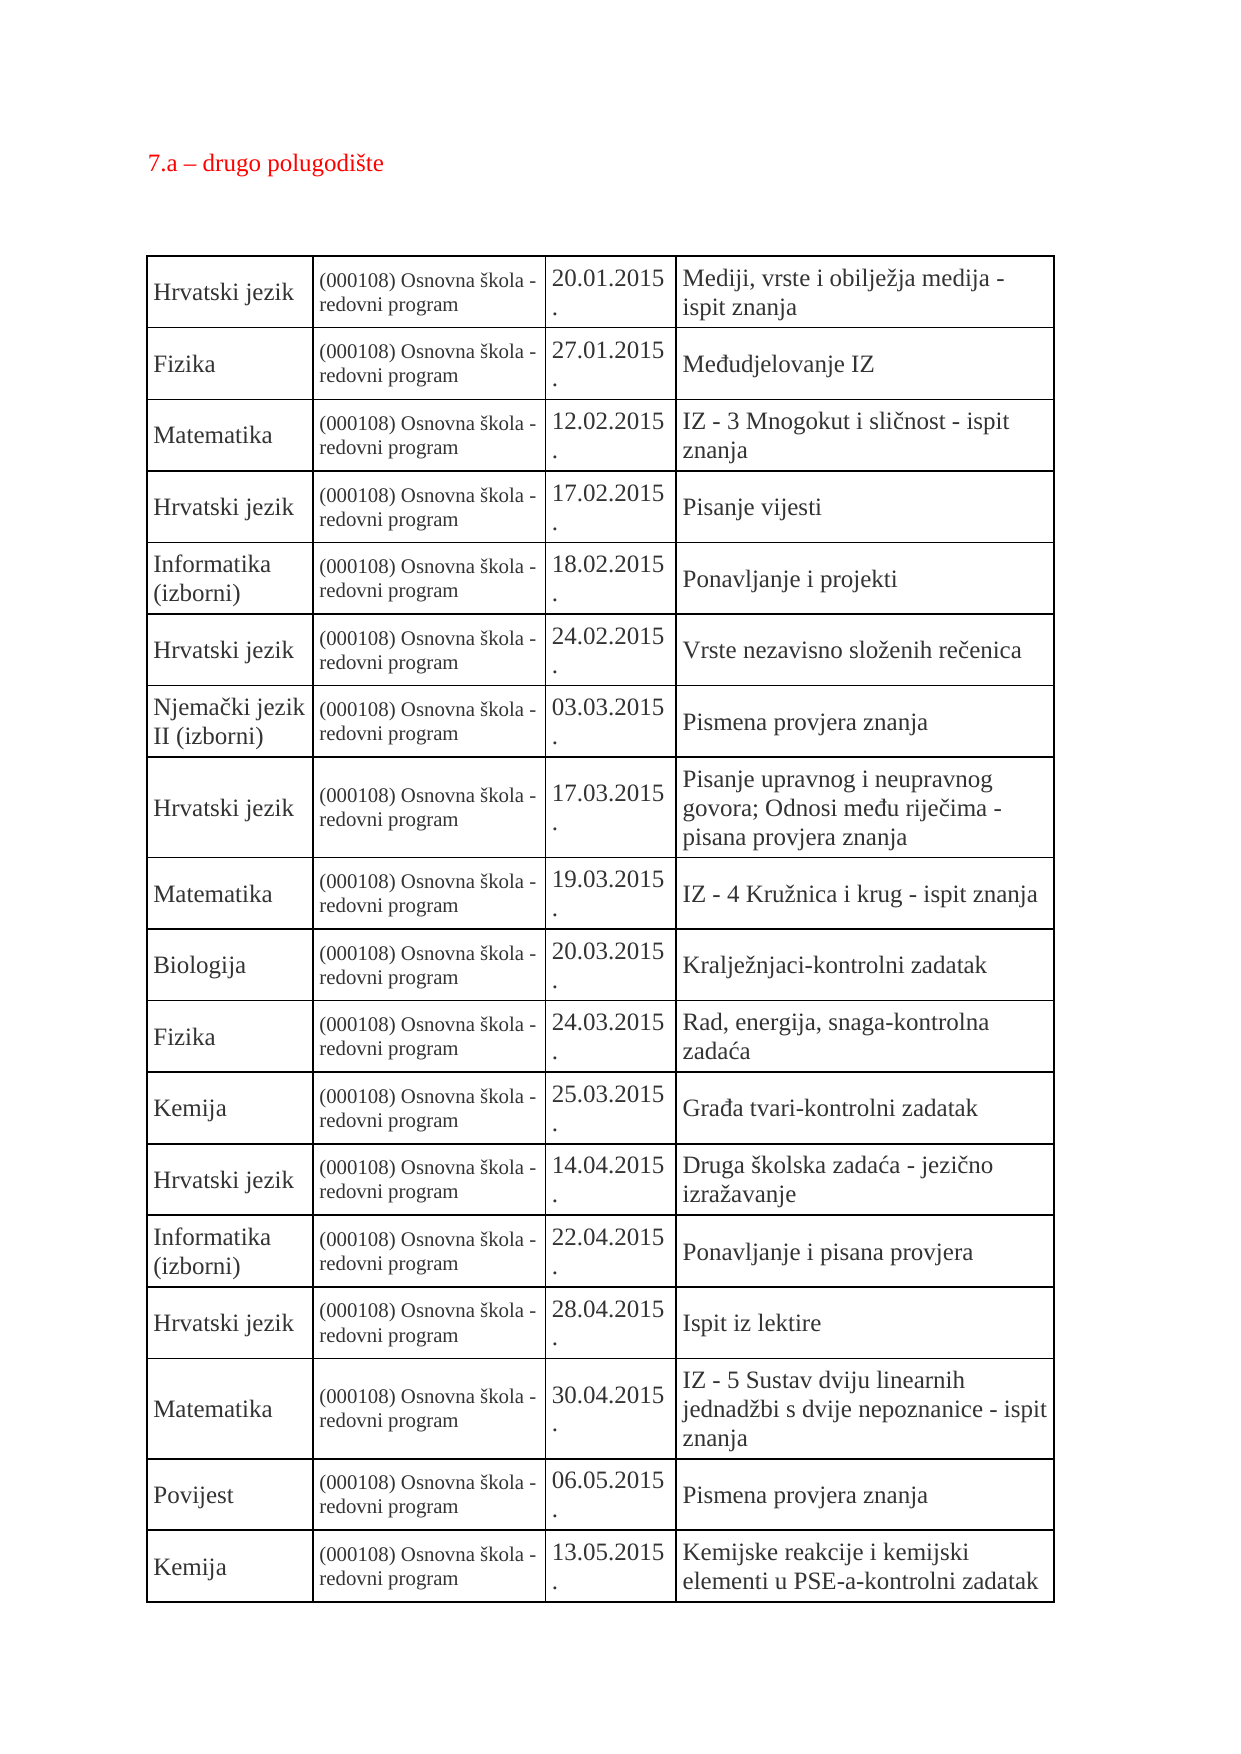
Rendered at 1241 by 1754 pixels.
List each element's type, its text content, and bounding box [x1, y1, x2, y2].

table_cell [314, 1460, 545, 1529]
table_cell 30.04.2015. [546, 1359, 675, 1458]
table_cell Međudjelovanje IZ [677, 328, 1053, 398]
table_cell (000108) Osnovna škola - redovni program [314, 328, 545, 398]
table_cell 03.03.2015. [546, 686, 675, 756]
table_cell IZ - 5 Sustav dviju linearnih jednadžbi s dvije nepoznanice - ispit znanja [677, 1359, 1053, 1458]
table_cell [314, 1531, 545, 1601]
table_cell 22.04.2015. [546, 1216, 675, 1286]
table_cell (000108) Osnovna škola - redovni program [314, 1288, 545, 1357]
table_cell (000108) Osnovna škola - redovni program [314, 472, 545, 542]
table_cell Fizika [148, 328, 312, 398]
table_cell (000108) Osnovna škola - redovni program [314, 543, 545, 613]
table_cell Hrvatski jezik [148, 1288, 312, 1357]
table_cell 06.05.2015. [546, 1460, 675, 1529]
table_cell 12.02.2015. [546, 400, 675, 470]
table_cell Pismena provjera znanja [677, 686, 1053, 756]
table_cell 17.03.2015. [546, 758, 675, 857]
table_cell Povijest [148, 1460, 312, 1529]
table_cell (000108) Osnovna škola - redovni program [314, 1359, 545, 1458]
table_header (000108) Osnovna škola - redovni program [314, 257, 545, 327]
table_cell Biologija [148, 930, 312, 1000]
table_cell Građa tvari-kontrolni zadatak [677, 1073, 1053, 1143]
table_cell Rad, energija, snaga-kontrolna zadaća [677, 1001, 1053, 1071]
table_cell Ponavljanje i projekti [677, 543, 1053, 613]
table_cell Ispit iz lektire [677, 1288, 1053, 1357]
table_cell Kemijske reakcije i kemijski elementi u PSE-a-kontrolni zadatak [677, 1531, 1053, 1601]
table_cell Kralježnjaci-kontrolni zadatak [677, 930, 1053, 1000]
table_cell Ponavljanje i pisana provjera [677, 1216, 1053, 1286]
table_cell 25.03.2015. [546, 1073, 675, 1143]
table_cell IZ - 4 Kružnica i krug - ispit znanja [677, 858, 1053, 928]
table_cell (000108) Osnovna škola - redovni program [314, 1073, 545, 1143]
table_cell 14.04.2015. [546, 1145, 675, 1214]
table_cell Kemija [148, 1073, 312, 1143]
table_cell 19.03.2015. [546, 858, 675, 928]
table_cell 20.03.2015. [546, 930, 675, 1000]
table_cell 17.02.2015. [546, 472, 675, 542]
table_cell Vrste nezavisno složenih rečenica [677, 615, 1053, 685]
table_cell Pismena provjera znanja [677, 1460, 1053, 1529]
table_cell Fizika [148, 1001, 312, 1071]
table_cell (000108) Osnovna škola - redovni program [314, 1001, 545, 1071]
table_cell (000108) Osnovna škola - redovni program [314, 758, 545, 857]
table_cell Hrvatski jezik [148, 472, 312, 542]
table_cell (000108) Osnovna škola - redovni program [314, 400, 545, 470]
table_cell Hrvatski jezik [148, 1145, 312, 1214]
table_cell (000108) Osnovna škola - redovni program [314, 930, 545, 1000]
table_cell Hrvatski jezik [148, 758, 312, 857]
table_cell Matematika [148, 858, 312, 928]
table_cell IZ - 3 Mnogokut i sličnost - ispit znanja [677, 400, 1053, 470]
table_cell Pisanje vijesti [677, 472, 1053, 542]
table_cell (000108) Osnovna škola - redovni program [314, 615, 545, 685]
table_cell Pisanje upravnog i neupravnog govora; Odnosi među riječima - pisana provjera znanja [677, 758, 1053, 857]
table_cell (000108) Osnovna škola - redovni program [314, 1145, 545, 1214]
table_cell 28.04.2015. [546, 1288, 675, 1357]
table_cell (000108) Osnovna škola - redovni program [314, 858, 545, 928]
table_cell (000108) Osnovna škola - redovni program [314, 686, 545, 756]
table_cell 24.02.2015. [546, 615, 675, 685]
table_header 20.01.2015. [546, 257, 675, 327]
table_cell 27.01.2015. [546, 328, 675, 398]
table_cell Hrvatski jezik [148, 615, 312, 685]
text 7.a – drugo polugodište [148, 148, 1093, 176]
table_cell Matematika [148, 1359, 312, 1458]
table_cell Kemija [148, 1531, 312, 1601]
table_cell Druga školska zadaća - jezično izražavanje [677, 1145, 1053, 1214]
table_cell 13.05.2015. [546, 1531, 675, 1601]
table_cell Njemački jezik II (izborni) [148, 686, 312, 756]
table_cell Informatika (izborni) [148, 1216, 312, 1286]
table_cell 18.02.2015. [546, 543, 675, 613]
table_cell Matematika [148, 400, 312, 470]
table_header Hrvatski jezik [148, 257, 312, 327]
table_cell Informatika (izborni) [148, 543, 312, 613]
table_cell (000108) Osnovna škola - redovni program [314, 1216, 545, 1286]
table_cell 24.03.2015. [546, 1001, 675, 1071]
table_header Mediji, vrste i obilježja medija - ispit znanja [677, 257, 1053, 327]
